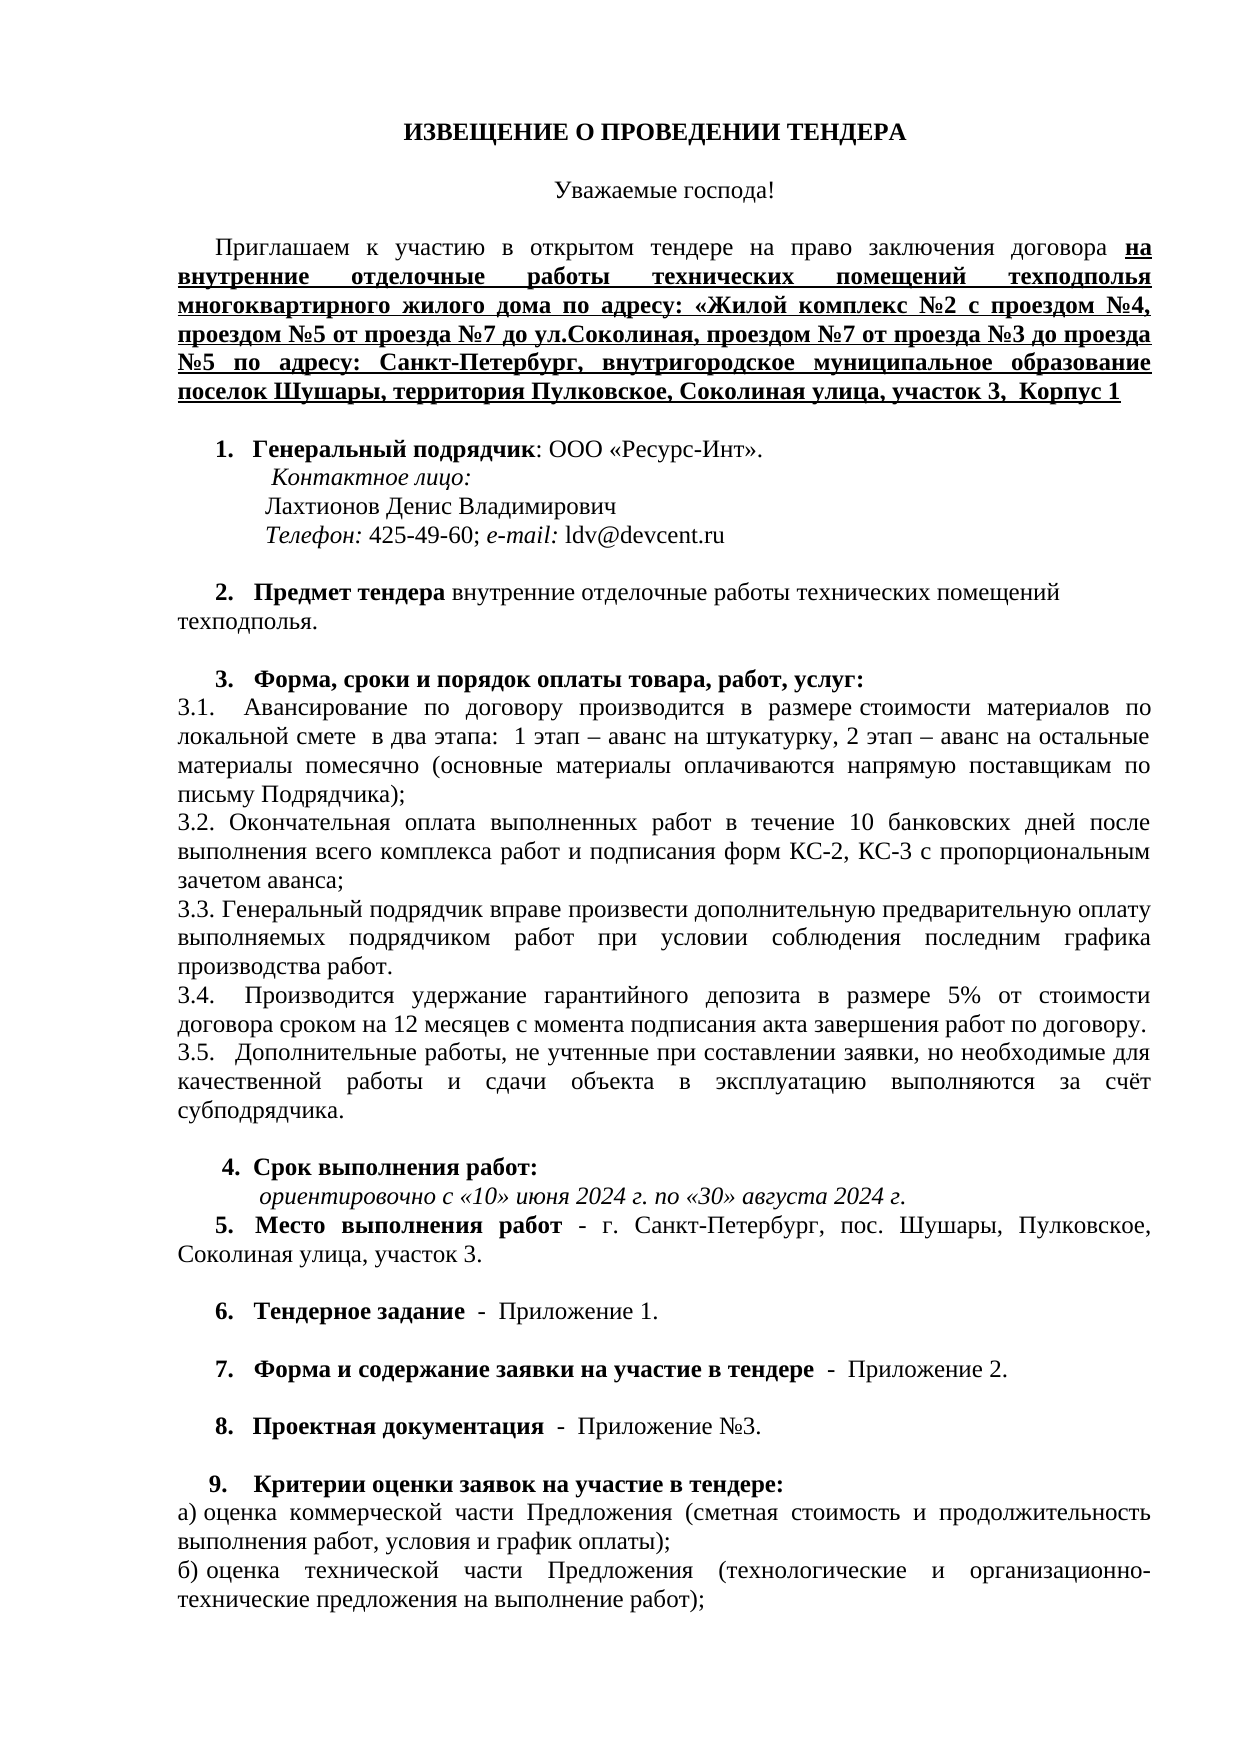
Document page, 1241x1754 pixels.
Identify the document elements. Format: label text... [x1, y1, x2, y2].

text 2. Предмет тендера внутренние отделочные работы технических помещений техподполья. [177, 577, 1152, 635]
text а) оценка коммерческой части Предложения (сметная стоимость и продолжительность выполнения работ, условия и график оплаты); [177, 1497, 1152, 1555]
text Приглашаем к участию в открытом тендере на право заключения договора на внутренние отделочные работы технических помещений техподполья многоквартирного жилого дома по адресу: «Жилой комплекс №2 с проездом №4, проездом №5 от проезда №7 до ул.Соколиная, проездом №7 от проезда №3 до проезда №5 по адресу: Санкт-Петербург, внутригородское муниципальное образование поселок Шушары, территория Пулковское, Соколиная улица, участок 3, Корпус 1 [177, 232, 1152, 286]
text Лахтионов Денис Владимирович [177, 491, 1152, 520]
text Контактное лицо: [177, 462, 1152, 491]
text 3.1. Авансирование по договору производится в размере стоимости материалов по локальной смете в два этапа: 1 этап – аванс на штукатурку, 2 этап – аванс на остальные материалы помесячно (основные материалы оплачиваются напрямую поставщикам по письму Подрядчика); [177, 692, 1152, 807]
text ИЗВЕЩЕНИЕ О ПРОВЕДЕНИИ ТЕНДЕРА [177, 117, 1152, 146]
text б) оценка технической части Предложения (технологические и организационно-технические предложения на выполнение работ); [177, 1555, 1152, 1612]
text 3.3. Генеральный подрядчик вправе произвести дополнительную предварительную оплату выполняемых подрядчиком работ при условии соблюдения последним графика производства работ. [177, 894, 1152, 980]
text 8. Проектная документация - Приложение №3. [177, 1411, 1152, 1440]
text 3.5. Дополнительные работы, не учтенные при составлении заявки, но необходимые для качественной работы и сдачи объекта в эксплуатацию выполняются за счёт субподрядчика. [177, 1037, 1152, 1124]
text Приглашаем к участию в открытом тендере на право заключения договора на внутренние отделочные работы технических помещений техподполья многоквартирного жилого дома по адресу: «Жилой комплекс №2 с проездом №4, проездом №5 от проезда №7 до ул.Соколиная, проездом №7 от проезда №3 до проезда №5 по адресу: Санкт-Петербург, внутригородское муниципальное образование поселок Шушары, территория Пулковское, Соколиная улица, участок 3, Корпус 1 [177, 345, 1152, 372]
list ориентировочно с «10» июня 2024 г. по «30» августа 2024 г. [259, 1181, 1152, 1210]
text 3. Форма, сроки и порядок оплаты товара, работ, услуг: [177, 664, 1152, 692]
text Уважаемые господа! [177, 175, 1152, 204]
text Телефон: 425-49-60; e-mail: ldv@devcent.ru [177, 520, 1152, 549]
text Приглашаем к участию в открытом тендере на право заключения договора на внутренние отделочные работы технических помещений техподполья многоквартирного жилого дома по адресу: «Жилой комплекс №2 с проездом №4, проездом №5 от проезда №7 до ул.Соколиная, проездом №7 от проезда №3 до проезда №5 по адресу: Санкт-Петербург, внутригородское муниципальное образование поселок Шушары, территория Пулковское, Соколиная улица, участок 3, Корпус 1 [177, 287, 1152, 344]
text 7. Форма и содержание заявки на участие в тендере - Приложение 2. [177, 1354, 1152, 1382]
text 3.4. Производится удержание гарантийного депозита в размере 5% от стоимости договора сроком на 12 месяцев с момента подписания акта завершения работ по договору. [177, 980, 1152, 1037]
text Приглашаем к участию в открытом тендере на право заключения договора на внутренние отделочные работы технических помещений техподполья многоквартирного жилого дома по адресу: «Жилой комплекс №2 с проездом №4, проездом №5 от проезда №7 до ул.Соколиная, проездом №7 от проезда №3 до проезда №5 по адресу: Санкт-Петербург, внутригородское муниципальное образование поселок Шушары, территория Пулковское, Соколиная улица, участок 3, Корпус 1 [177, 373, 1152, 405]
text 6. Тендерное задание - Приложение 1. [177, 1296, 1152, 1325]
text 5. Место выполнения работ - г. Санкт-Петербург, пос. Шушары, Пулковское, Соколиная улица, участок 3. [177, 1210, 1152, 1267]
text 3.2. Окончательная оплата выполненных работ в течение 10 банковских дней после выполнения всего комплекса работ и подписания форм КС-2, КС-3 с пропорциональным зачетом аванса; [177, 807, 1152, 894]
text 9. Критерии оценки заявок на участие в тендере: [177, 1469, 1152, 1497]
list Генеральный подрядчик: ООО «Ресурс-Инт». [215, 434, 1152, 462]
list Срок выполнения работ: [222, 1152, 1152, 1181]
